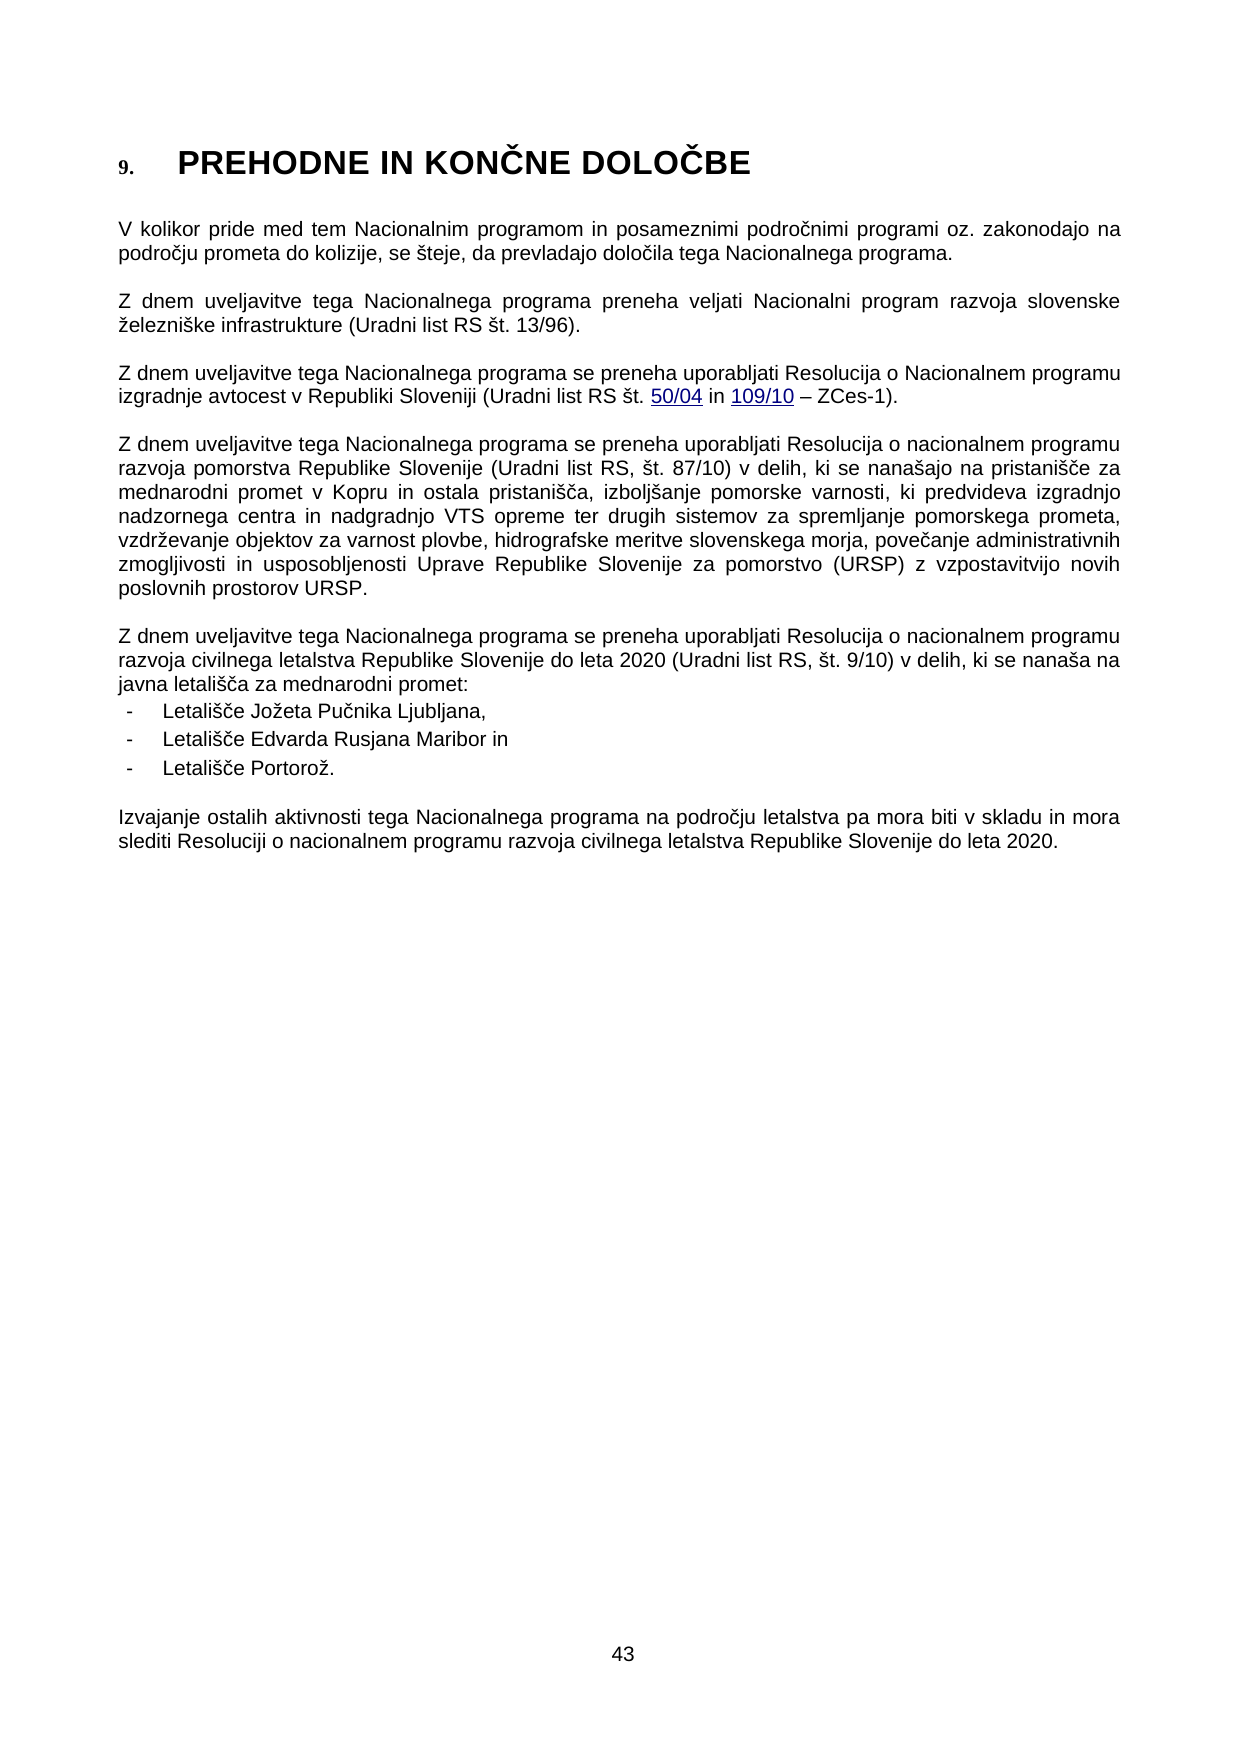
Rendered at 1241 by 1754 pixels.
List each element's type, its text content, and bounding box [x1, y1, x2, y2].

text Z dnem uveljavitve tega Nacionalnega programa se preneha uporabljati Resolucija o Nacionalnem programu izgradnje avtocest v Republiki Sloveniji (Uradni list RS št. 50/04 in 109/10 – ZCes-1). [118, 360, 1122, 408]
text Izvajanje ostalih aktivnosti tega Nacionalnega programa na področju letalstva pa mora biti v skladu in mora slediti Resoluciji o nacionalnem programu razvoja civilnega letalstva Republike Slovenije do leta 2020. [118, 805, 1122, 853]
list Letališče Edvarda Rusjana Maribor in [126, 724, 1122, 753]
text V kolikor pride med tem Nacionalnim programom in posameznimi področnimi programi oz. zakonodajo na področju prometa do kolizije, se šteje, da prevladajo določila tega Nacionalnega programa. [118, 217, 1122, 264]
text Z dnem uveljavitve tega Nacionalnega programa preneha veljati Nacionalni program razvoja slovenske železniške infrastrukture (Uradni list RS št. 13/96). [118, 288, 1122, 336]
text Z dnem uveljavitve tega Nacionalnega programa se preneha uporabljati Resolucija o nacionalnem programu razvoja pomorstva Republike Slovenije (Uradni list RS, št. 87/10) v delih, ki se nanašajo na pristanišče za mednarodni promet v Kopru in ostala pristanišča, izboljšanje pomorske varnosti, ki predvideva izgradnjo nadzornega centra in nadgradnjo VTS opreme ter drugih sistemov za spremljanje pomorskega prometa, vzdrževanje objektov za varnost plovbe, hidrografske meritve slovenskega morja, povečanje administrativnih zmogljivosti in usposobljenosti Uprave Republike Slovenije za pomorstvo (URSP) z vzpostavitvijo novih poslovnih prostorov URSP. [118, 432, 1122, 600]
list Letališče Portorož. [126, 753, 1122, 781]
title PREHODNE IN KONČNE DOLOČBE [118, 143, 1122, 182]
list Letališče Jožeta Pučnika Ljubljana, [126, 696, 1122, 724]
text Z dnem uveljavitve tega Nacionalnega programa se preneha uporabljati Resolucija o nacionalnem programu razvoja civilnega letalstva Republike Slovenije do leta 2020 (Uradni list RS, št. 9/10) v delih, ki se nanaša na javna letališča za mednarodni promet: [118, 624, 1122, 696]
